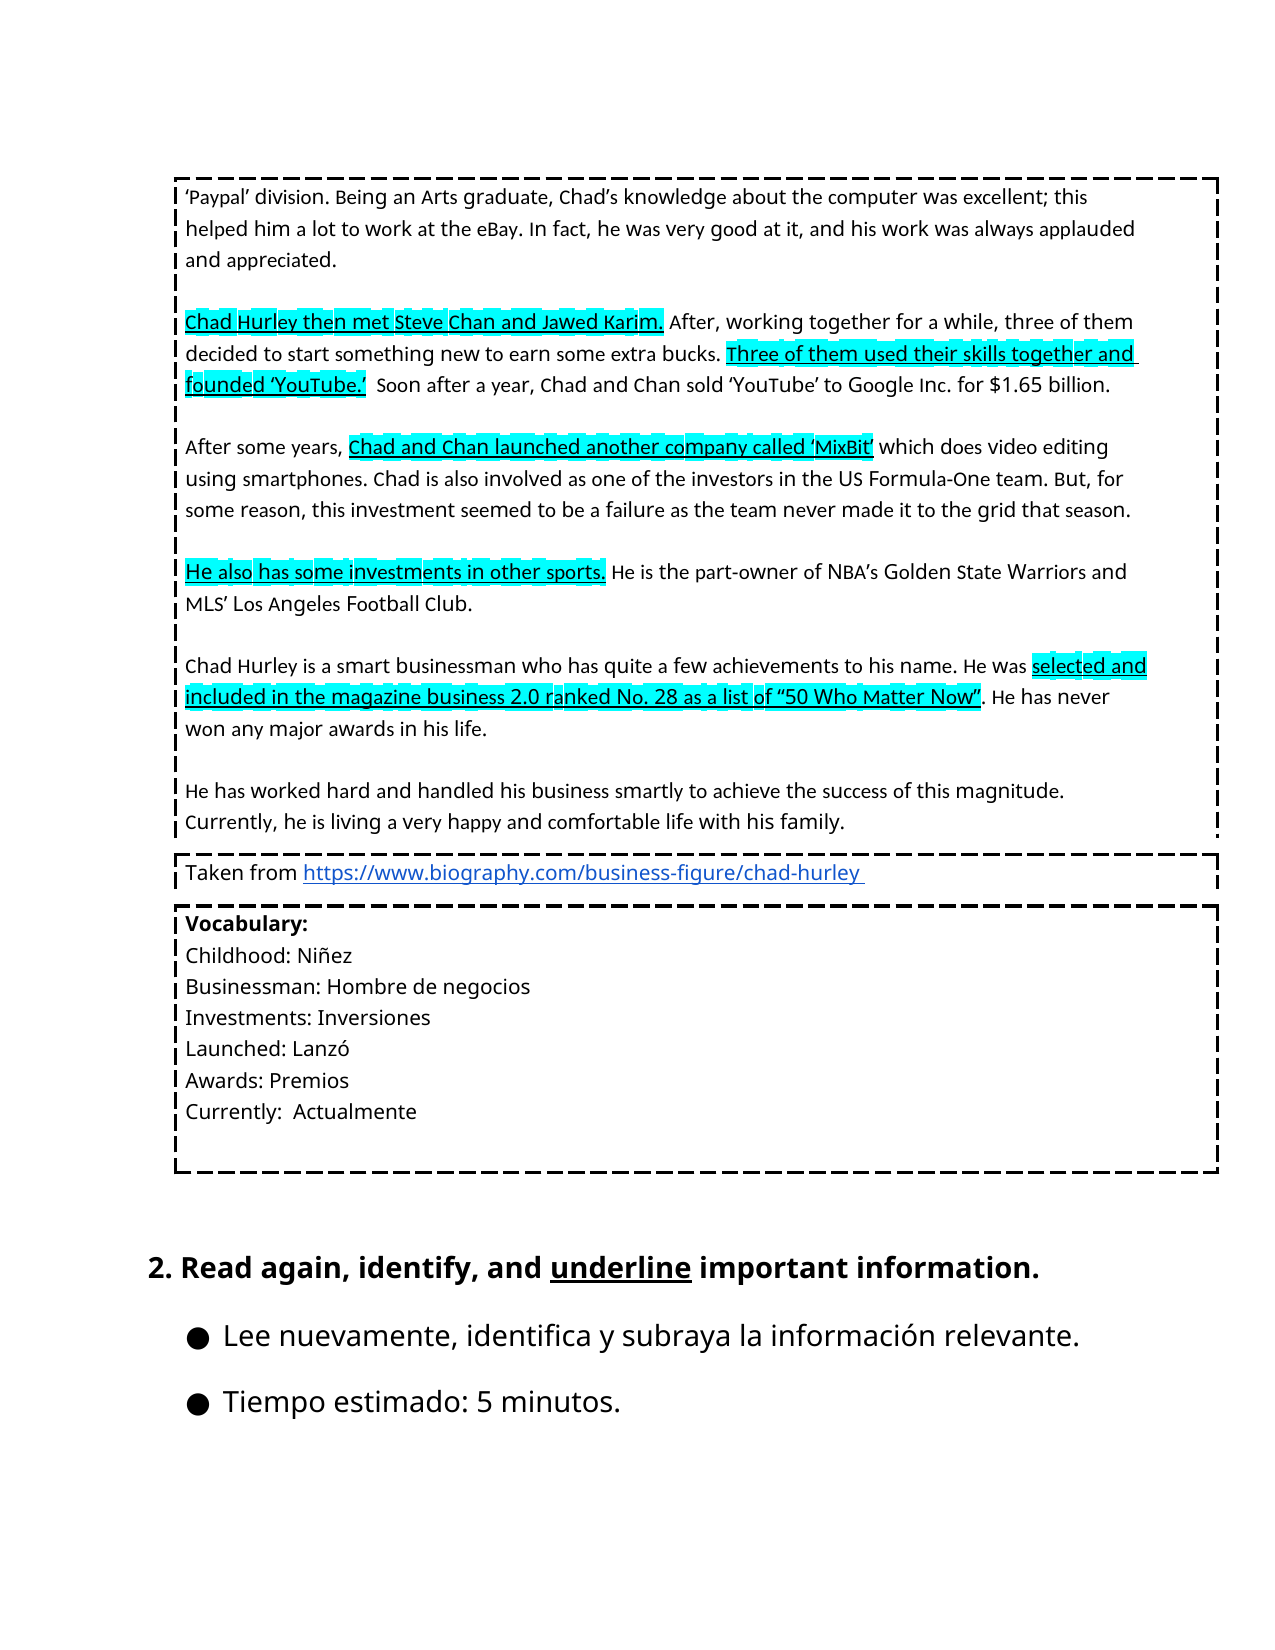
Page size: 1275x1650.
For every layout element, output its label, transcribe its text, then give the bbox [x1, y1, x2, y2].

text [174, 177, 1219, 838]
text Taken from https://www.biography.com/business-figure/chad-hurley [174, 853, 1219, 889]
list Lee nuevamente, identifica y subraya la información relevante. [185, 1303, 1152, 1363]
text 2. Read again, identify, and underline important information. [148, 1247, 1152, 1287]
list Tiempo estimado: 5 minutos. [185, 1369, 1152, 1429]
text Vocabulary: Childhood: Niñez Businessman: Hombre de negocios Investments: Inversiones Launched: Lanzó Awards: Premios Currently: Actualmente [174, 904, 1219, 1174]
